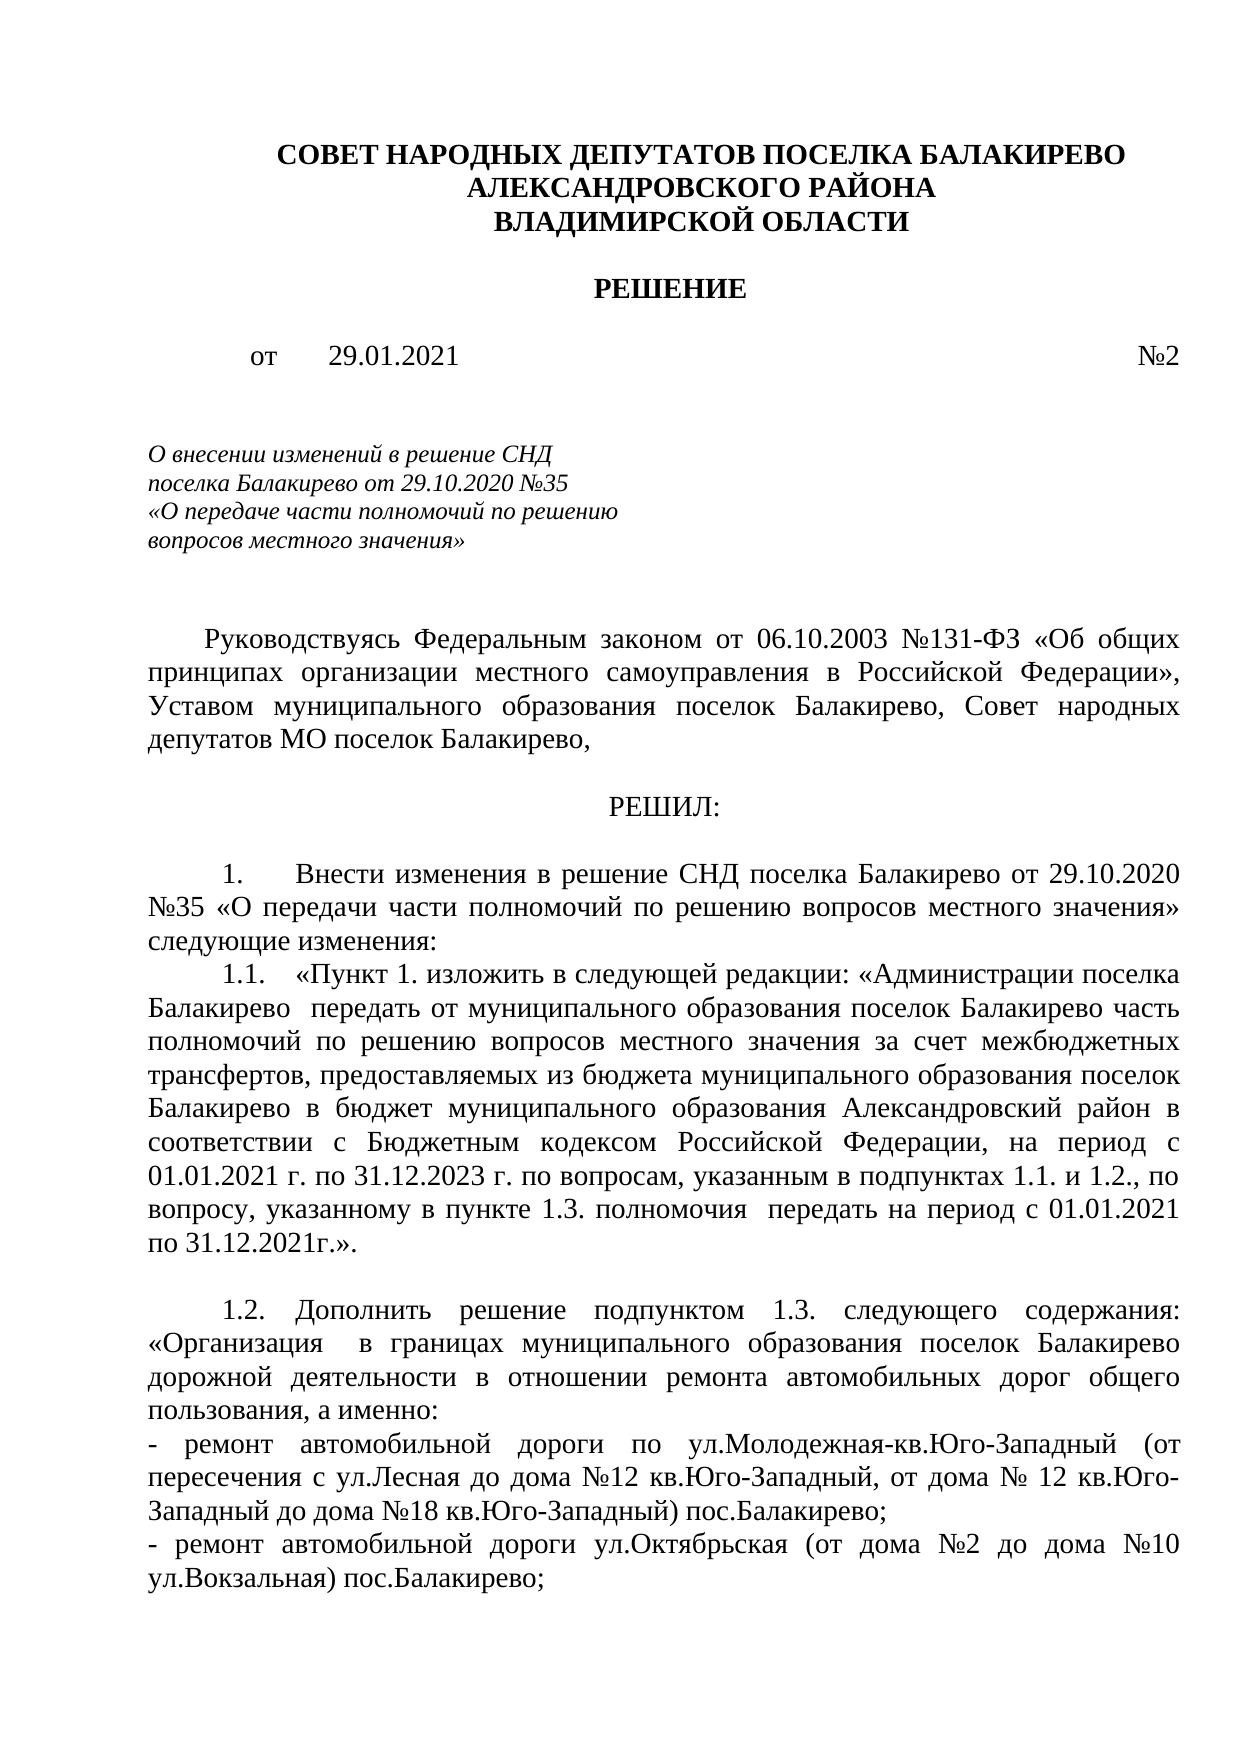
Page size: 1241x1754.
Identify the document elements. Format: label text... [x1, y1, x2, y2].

title О внесении изменений в решение СНД [148, 439, 1181, 468]
text АЛЕКСАНДРОВСКОГО РАЙОНА [148, 171, 1181, 204]
title вопросов местного значения» [148, 525, 1181, 554]
list «Пункт 1. изложить в следующей редакции: «Администрации поселка Балакирево передать от муниципального образования поселок Балакирево часть полномочий по решению вопросов местного значения за счет межбюджетных трансфертов, предоставляемых из бюджета муниципального образования поселок Балакирево в бюджет муниципального образования Александровский район в соответствии с Бюджетным кодексом Российской Федерации, на период с 01.01.2021 г. по 31.12.2023 г. по вопросам, указанным в подпунктах 1.1. и 1.2., по вопросу, указанному в пункте 1.3. полномочия передать на период с 01.01.2021 по 31.12.2021г.». [148, 956, 1181, 1258]
title поселка Балакирево от 29.10.2020 №35 [148, 468, 1181, 496]
text - ремонт автомобильной дороги ул.Октябрьская (от дома №2 до дома №10 ул.Вокзальная) пос.Балакирево; [148, 1527, 1181, 1594]
text РЕШЕНИЕ [148, 271, 1181, 305]
text от 29.01.2021 №2 [148, 338, 1181, 372]
list Внести изменения в решение СНД поселка Балакирево от 29.10.2020 №35 «О передачи части полномочий по решению вопросов местного значения» следующие изменения: [148, 856, 1181, 956]
text РЕШИЛ: [148, 789, 1181, 822]
text Руководствуясь Федеральным законом от 06.10.2003 №131-ФЗ «Об общих принципах организации местного самоуправления в Российской Федерации», Уставом муниципального образования поселок Балакирево, Совет народных депутатов МО поселок Балакирево, [148, 621, 1181, 755]
text ВЛАДИМИРСКОЙ ОБЛАСТИ [148, 204, 1181, 238]
text - ремонт автомобильной дороги по ул.Молодежная-кв.Юго-Западный (от пересечения с ул.Лесная до дома №12 кв.Юго-Западный, от дома № 12 кв.Юго-Западный до дома №18 кв.Юго-Западный) пос.Балакирево; [148, 1426, 1181, 1527]
text СОВЕТ НАРОДНЫХ ДЕПУТАТОВ ПОСЕЛКА БАЛАКИРЕВО [148, 137, 1181, 171]
list Дополнить решение подпунктом 1.3. следующего содержания: «Организация в границах муниципального образования поселок Балакирево дорожной деятельности в отношении ремонта автомобильных дорог общего пользования, а именно: [148, 1292, 1181, 1426]
title «О передаче части полномочий по решению [148, 496, 1181, 525]
